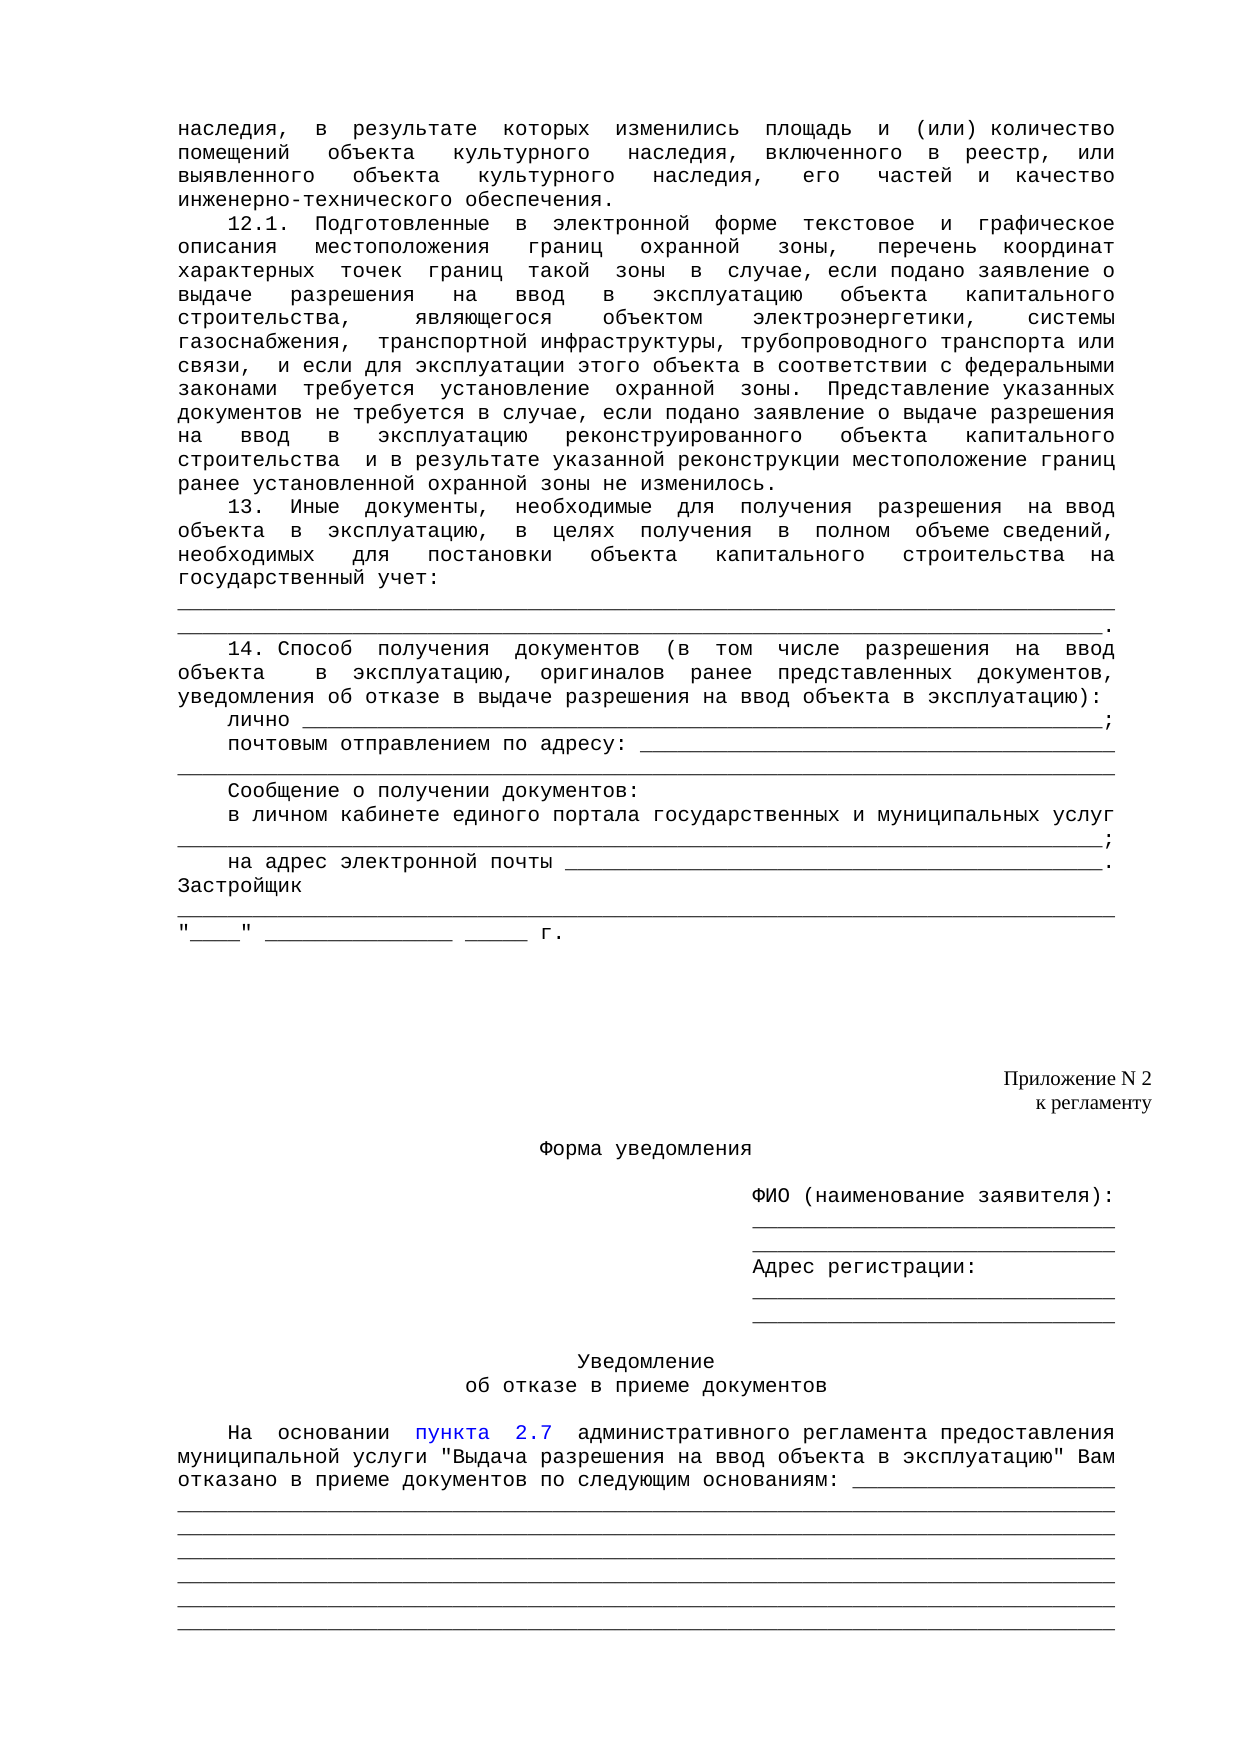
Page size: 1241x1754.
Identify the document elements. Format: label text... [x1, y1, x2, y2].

text уведомления об отказе в выдаче разрешения на ввод объекта в эксплуатацию): [177, 686, 1152, 709]
text "____" _______________ _____ г. [177, 922, 1152, 946]
text ___________________________________________________________________________ [177, 757, 1152, 780]
text ___________________________________________________________________________ [177, 1517, 1152, 1540]
text объекта в эксплуатацию, в целях получения в полном объеме сведений, [177, 520, 1152, 544]
text 12.1. Подготовленные в электронной форме текстовое и графическое [177, 213, 1152, 236]
text Приложение N 2 [177, 1066, 1152, 1090]
text _____________________________ [177, 1280, 1152, 1304]
text Форма уведомления [177, 1138, 1152, 1162]
text муниципальной услуги "Выдача разрешения на ввод объекта в эксплуатацию" Вам [177, 1446, 1152, 1469]
text ___________________________________________________________________________ [177, 591, 1152, 615]
text ФИО (наименование заявителя): [177, 1186, 1152, 1209]
text связи, и если для эксплуатации этого объекта в соответствии с федеральными [177, 354, 1152, 378]
text __________________________________________________________________________. [177, 615, 1152, 638]
text 13. Иные документы, необходимые для получения разрешения на ввод [177, 496, 1152, 520]
text __________________________________________________________________________; [177, 827, 1152, 851]
text помещений объекта культурного наследия, включенного в реестр, или [177, 142, 1152, 165]
text Уведомление [177, 1351, 1152, 1375]
text строительства и в результате указанной реконструкции местоположение границ [177, 449, 1152, 473]
text _____________________________ [177, 1209, 1152, 1233]
text выявленного объекта культурного наследия, его частей и качество [177, 165, 1152, 189]
text Адрес регистрации: [177, 1256, 1152, 1280]
text об отказе в приеме документов [177, 1375, 1152, 1398]
text отказано в приеме документов по следующим основаниям: _____________________ [177, 1469, 1152, 1493]
text строительства, являющегося объектом электроэнергетики, системы [177, 307, 1152, 331]
text выдаче разрешения на ввод в эксплуатацию объекта капитального [177, 284, 1152, 307]
text лично ________________________________________________________________; [177, 709, 1152, 733]
text описания местоположения границ охранной зоны, перечень координат [177, 236, 1152, 260]
text 14. Способ получения документов (в том числе разрешения на ввод [177, 638, 1152, 662]
text законами требуется установление охранной зоны. Представление указанных [177, 378, 1152, 402]
text ___________________________________________________________________________ [177, 1587, 1152, 1611]
text газоснабжения, транспортной инфраструктуры, трубопроводного транспорта или [177, 331, 1152, 354]
text инженерно-технического обеспечения. [177, 189, 1152, 213]
text почтовым отправлением по адресу: ______________________________________ [177, 733, 1152, 757]
text на адрес электронной почты ___________________________________________. [177, 851, 1152, 875]
text необходимых для постановки объекта капитального строительства на [177, 544, 1152, 567]
text объекта в эксплуатацию, оригиналов ранее представленных документов, [177, 662, 1152, 686]
text ___________________________________________________________________________ [177, 1564, 1152, 1587]
text государственный учет: [177, 567, 1152, 591]
text ___________________________________________________________________________ [177, 898, 1152, 922]
text ранее установленной охранной зоны не изменилось. [177, 473, 1152, 496]
text _____________________________ [177, 1233, 1152, 1256]
text ___________________________________________________________________________ [177, 1540, 1152, 1564]
text к регламенту [177, 1090, 1152, 1114]
text Застройщик [177, 875, 1152, 898]
text в личном кабинете единого портала государственных и муниципальных услуг [177, 804, 1152, 827]
text документов не требуется в случае, если подано заявление о выдаче разрешения [177, 402, 1152, 426]
text На основании пункта 2.7 административного регламента предоставления [177, 1422, 1152, 1446]
text ___________________________________________________________________________ [177, 1493, 1152, 1517]
text ___________________________________________________________________________ [177, 1611, 1152, 1635]
text характерных точек границ такой зоны в случае, если подано заявление о [177, 260, 1152, 284]
text на ввод в эксплуатацию реконструированного объекта капитального [177, 426, 1152, 449]
text наследия, в результате которых изменились площадь и (или) количество [177, 118, 1152, 142]
text Сообщение о получении документов: [177, 780, 1152, 804]
text _____________________________ [177, 1304, 1152, 1327]
